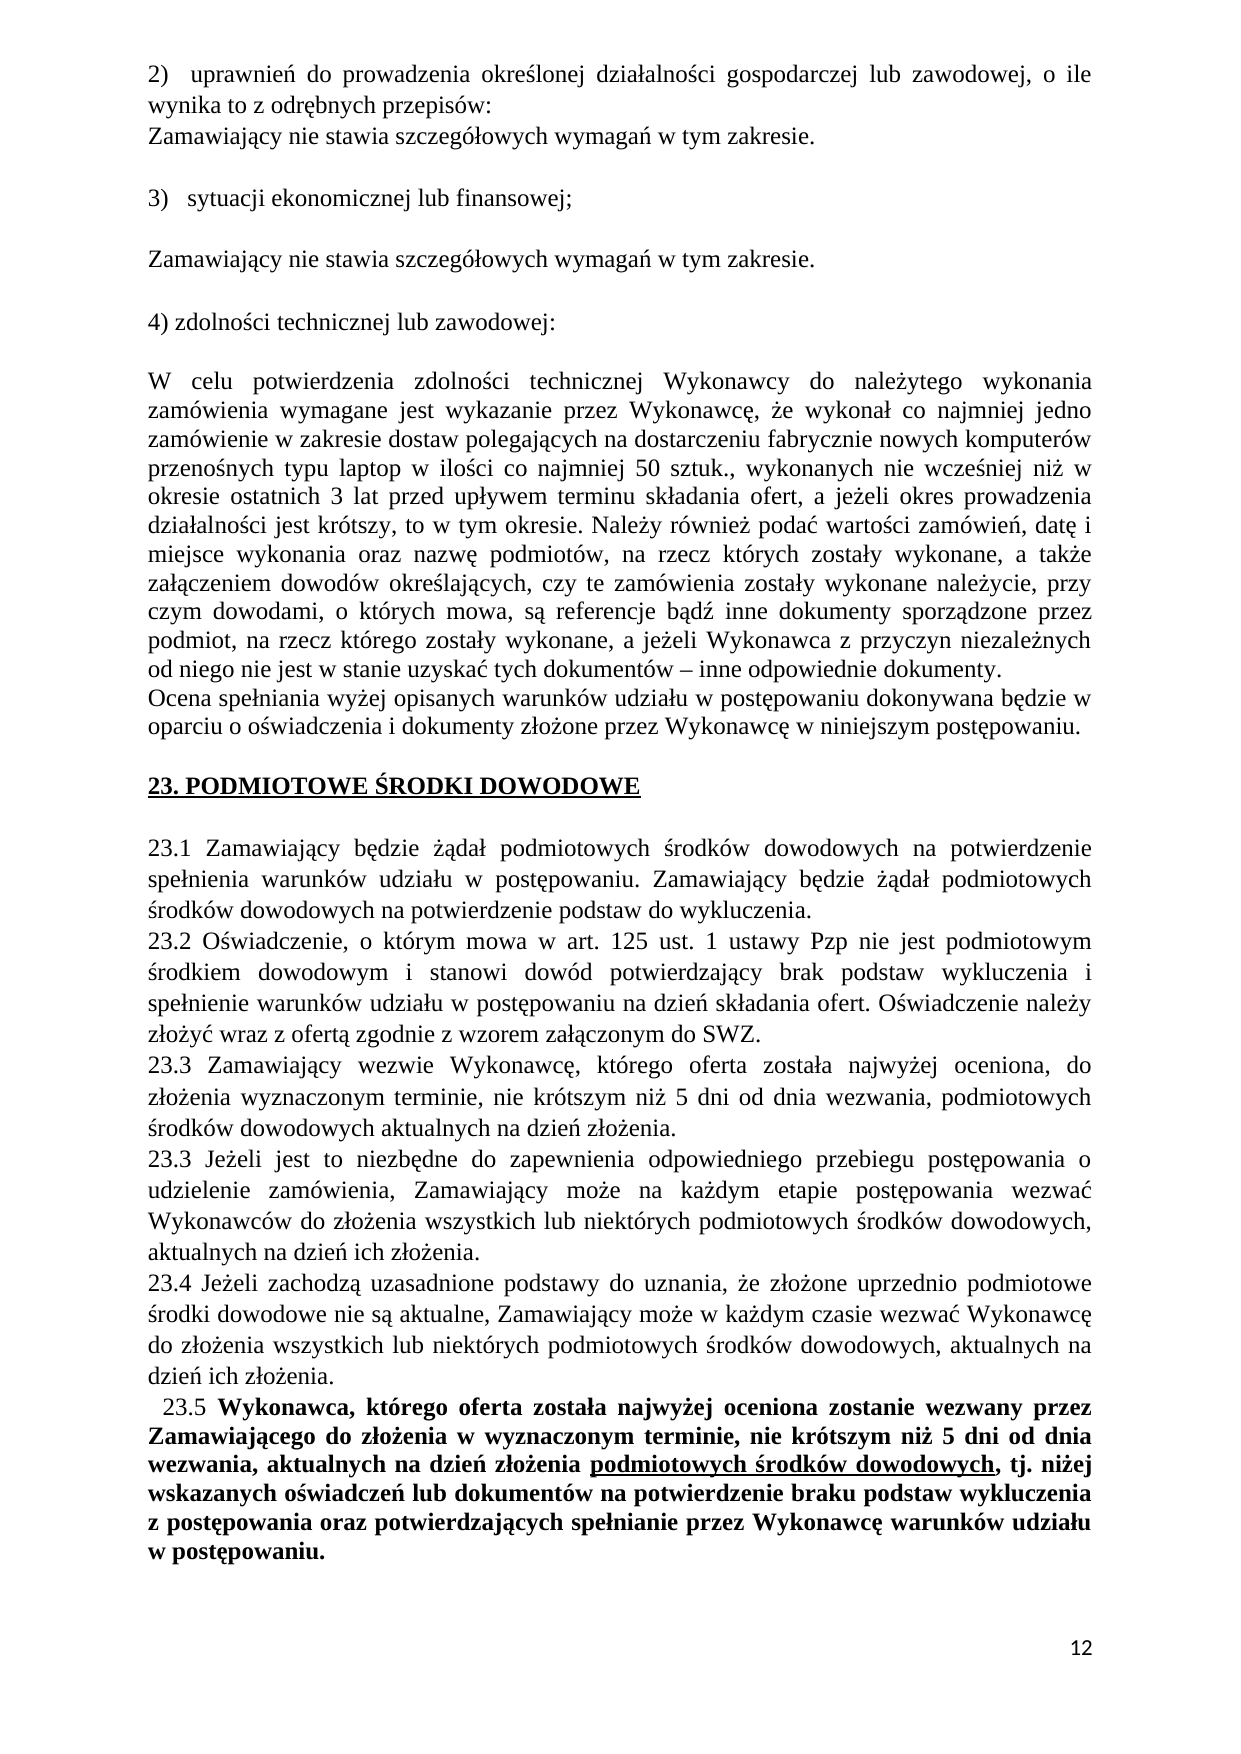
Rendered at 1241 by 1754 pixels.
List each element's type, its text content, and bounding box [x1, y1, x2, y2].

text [148, 244, 1092, 273]
text Ocena spełniania wyżej opisanych warunków udziału w postępowaniu dokonywana będzie w oparciu o oświadczenia i dokumenty złożone przez Wykonawcę w niniejszym postępowaniu. [148, 683, 1092, 740]
text 4) zdolności technicznej lub zawodowej: [148, 307, 1092, 335]
text 3) sytuacji ekonomicznej lub finansowej; [148, 183, 1092, 212]
text 23.2 Oświadczenie, o którym mowa w art. 125 ust. 1 ustawy Pzp nie jest podmiotowym środkiem dowodowym i stanowi dowód potwierdzający brak podstaw wykluczenia i spełnienie warunków udziału w postępowaniu na dzień składania ofert. Oświadczenie należy złożyć wraz z ofertą zgodnie z wzorem załączonym do SWZ. [148, 926, 1092, 1048]
text 23. PODMIOTOWE ŚRODKI DOWODOWE [148, 771, 1092, 800]
text 23.1 Zamawiający będzie żądał podmiotowych środków dowodowych na potwierdzenie spełnienia warunków udziału w postępowaniu. Zamawiający będzie żądał podmiotowych środków dowodowych na potwierdzenie podstaw do wykluczenia. [148, 833, 1092, 924]
text 23.4 Jeżeli zachodzą uzasadnione podstawy do uznania, że złożone uprzednio podmiotowe środki dowodowe nie są aktualne, Zamawiający może w każdym czasie wezwać Wykonawcę do złożenia wszystkich lub niektórych podmiotowych środków dowodowych, aktualnych na dzień ich złożenia. [148, 1268, 1092, 1390]
text W celu potwierdzenia zdolności technicznej Wykonawcy do należytego wykonania zamówienia wymagane jest wykazanie przez Wykonawcę, że wykonał co najmniej jedno zamówienie w zakresie dostaw polegających na dostarczeniu fabrycznie nowych komputerów przenośnych typu laptop w ilości co najmniej 50 sztuk., wykonanych nie wcześniej niż w okresie ostatnich 3 lat przed upływem terminu składania ofert, a jeżeli okres prowadzenia działalności jest krótszy, to w tym okresie. Należy również podać wartości zamówień, datę i miejsce wykonania oraz nazwę podmiotów, na rzecz których zostały wykonane, a także załączeniem dowodów określających, czy te zamówienia zostały wykonane należycie, przy czym dowodami, o których mowa, są referencje bądź inne dokumenty sporządzone przez podmiot, na rzecz którego zostały wykonane, a jeżeli Wykonawca z przyczyn niezależnych od niego nie jest w stanie uzyskać tych dokumentów – inne odpowiednie dokumenty. [148, 366, 1092, 683]
text 23.3 Zamawiający wezwie Wykonawcę, którego oferta została najwyżej oceniona, do złożenia wyznaczonym terminie, nie krótszym niż 5 dni od dnia wezwania, podmiotowych środków dowodowych aktualnych na dzień złożenia. [148, 1051, 1092, 1141]
text 23.5 Wykonawca, którego oferta została najwyżej oceniona zostanie wezwany przez Zamawiającego do złożenia w wyznaczonym terminie, nie krótszym niż 5 dni od dnia wezwania, aktualnych na dzień złożenia podmiotowych środków dowodowych, tj. niżej wskazanych oświadczeń lub dokumentów na potwierdzenie braku podstaw wykluczenia z postępowania oraz potwierdzających spełnianie przez Wykonawcę warunków udziału w postępowaniu. [148, 1392, 1092, 1564]
text 23.3 Jeżeli jest to niezbędne do zapewnienia odpowiedniego przebiegu postępowania o udzielenie zamówienia, Zamawiający może na każdym etapie postępowania wezwać Wykonawców do złożenia wszystkich lub niektórych podmiotowych środków dowodowych, aktualnych na dzień ich złożenia. [148, 1144, 1092, 1266]
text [148, 121, 1092, 150]
text 2) uprawnień do prowadzenia określonej działalności gospodarczej lub zawodowej, o ile wynika to z odrębnych przepisów: [148, 59, 1092, 119]
